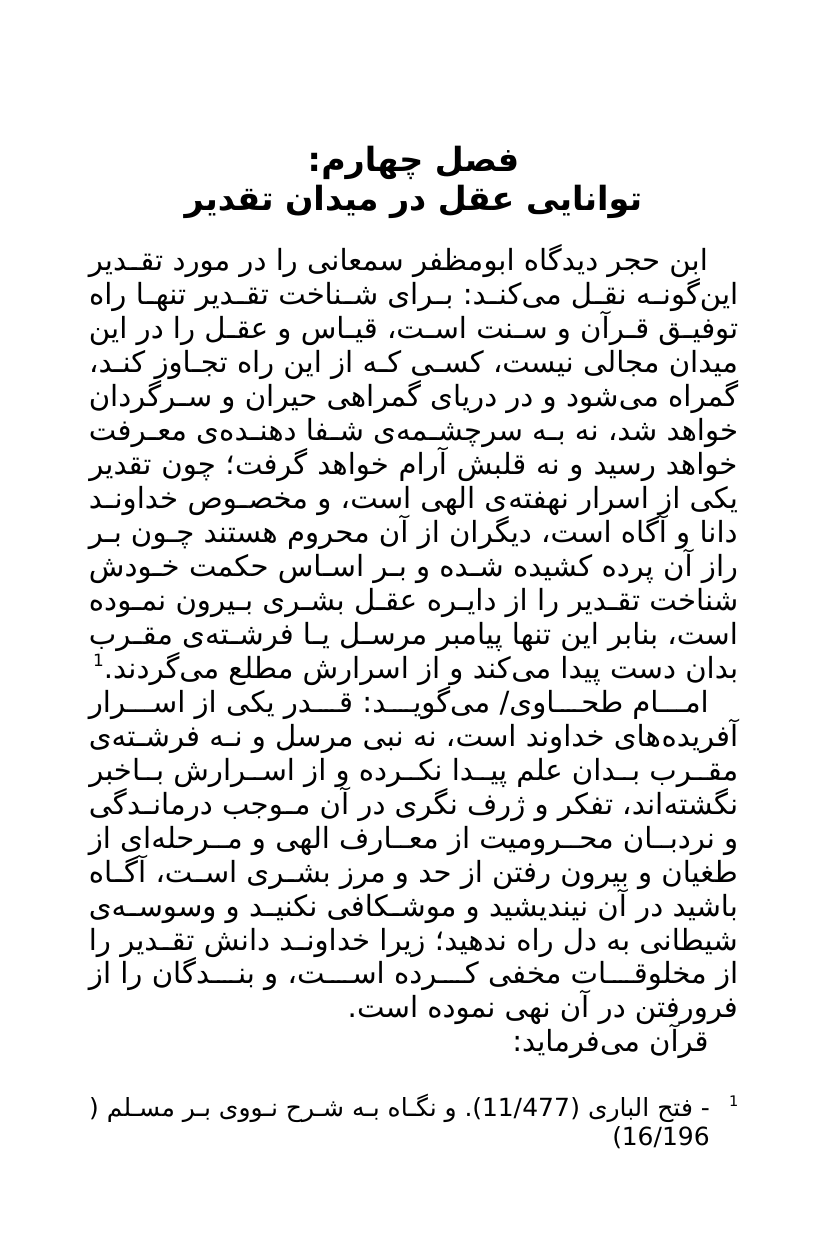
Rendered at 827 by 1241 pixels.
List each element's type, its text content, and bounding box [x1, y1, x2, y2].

text ابن حجر دیدگاه ابومظفر سمعانی را در مورد تقدیر این‌گونه نقل می‌کند: برای شناخت تقدیر تنها راه توفیق قرآن و سنت است، قیاس و عقل را در این میدان مجالی نیست، کسی که از این راه تجاوز کند، گمراه می‌شود و در دریای گمراهی حیران و سرگردان خواهد شد، نه به سرچشمه‌ی شفا دهنده‌ی معرفت خواهد رسید و نه قلبش آرام خواهد گرفت؛ چون تقدیر یکی از اسرار نهفته ی الهی است، و مخصوص خداوند دانا و آگاه است، دیگران از آن محروم هستند چون بر راز آن پرده کشیده شده و بر اساس حکمت خودش شناخت تقدیر را از دایره عقل بشری بیرون نموده است، بنابر این تنها پیامبر مرسل یا فرشته‌ی مقرب بدان دست پیدا می‌کند و از اسرارش مطلع می‌گردند. [89, 244, 738, 685]
text فصل چهارم: توانایی عقل در میدان تقدیر [89, 141, 738, 219]
text قرآن می‌فرماید: [89, 1025, 738, 1059]
text امام طحاوی/ می‌گوید: قدر یکی از اسرار آفریده‌های خداوند است، نه نبی مرسل و نه فرشته‌ی مقرب بدان علم پیدا نکرده و از اسرارش باخبر نگشته‌اند، تفکر و ژرف نگری در آن موجب درماندگی و نردبان محرومیت از معارف الهی و مرحله‌ای از طغیان و بیرون رفتن از حد و مرز بشری است، آگاه باشید در آن نیندیشید و موشکافی نکنید و وسوسه‌ی شیطانی به دل راه ندهید؛ زیرا خداوند دانش تقدیر را از مخلوقات مخفی کرده است، و بندگان را از فرورفتن در آن نهی نموده است. [89, 685, 738, 1025]
